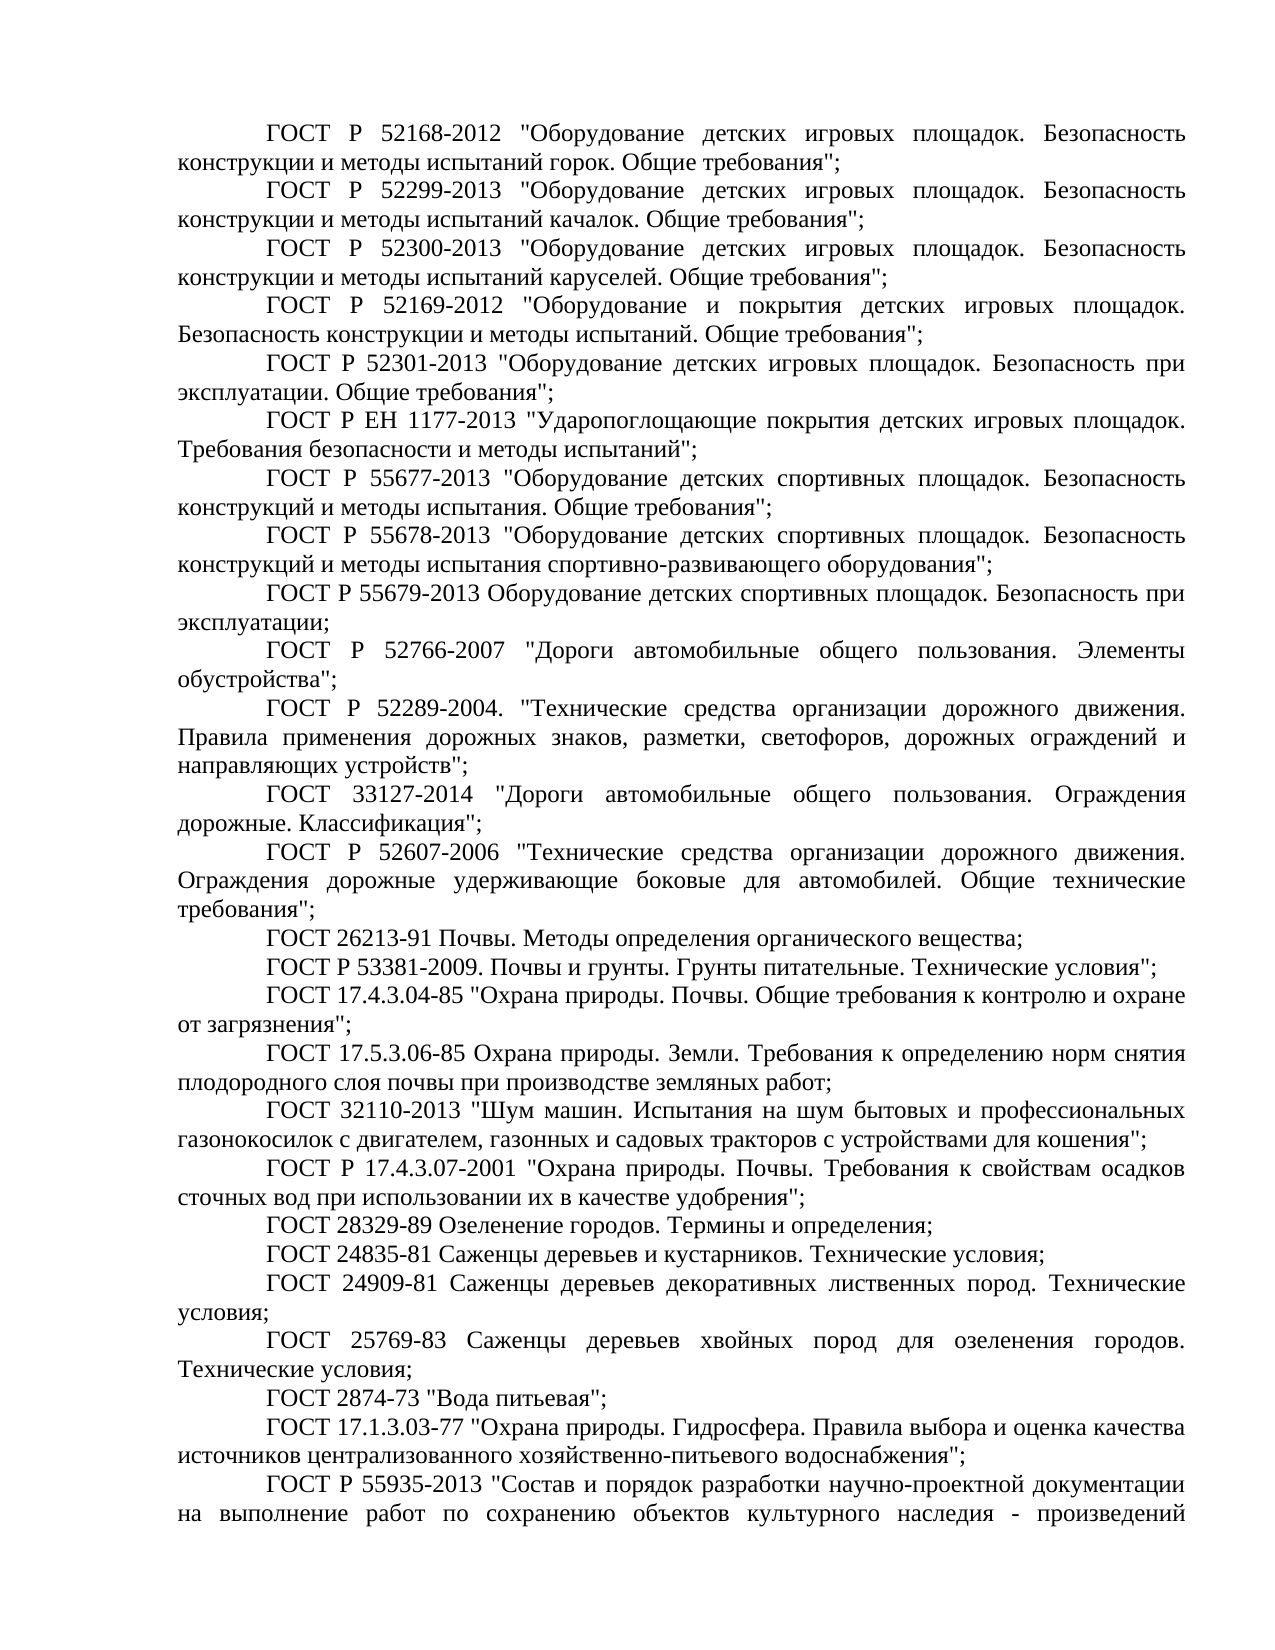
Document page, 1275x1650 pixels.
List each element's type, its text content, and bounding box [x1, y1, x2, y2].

text ГОСТ 24909-81 Саженцы деревьев декоративных лиственных пород. Технические условия; [177, 1268, 1186, 1326]
text ГОСТ Р 52607-2006 "Технические средства организации дорожного движения. Ограждения дорожные удерживающие боковые для автомобилей. Общие технические требования"; [177, 837, 1186, 923]
text ГОСТ 25769-83 Саженцы деревьев хвойных пород для озеленения городов. Технические условия; [177, 1326, 1186, 1383]
text ГОСТ Р 52289-2004. "Технические средства организации дорожного движения. Правила применения дорожных знаков, разметки, светофоров, дорожных ограждений и направляющих устройств"; [177, 693, 1186, 779]
text ГОСТ Р 52168-2012 "Оборудование детских игровых площадок. Безопасность конструкции и методы испытаний горок. Общие требования"; [177, 118, 1186, 176]
text ГОСТ Р 52766-2007 "Дороги автомобильные общего пользования. Элементы обустройства"; [177, 636, 1186, 693]
text ГОСТ Р ЕН 1177-2013 "Ударопоглощающие покрытия детских игровых площадок. Требования безопасности и методы испытаний"; [177, 406, 1186, 463]
text ГОСТ 24835-81 Саженцы деревьев и кустарников. Технические условия; [177, 1239, 1186, 1268]
text ГОСТ 26213-91 Почвы. Методы определения органического вещества; [177, 923, 1186, 952]
text ГОСТ Р 17.4.3.07-2001 "Охрана природы. Почвы. Требования к свойствам осадков сточных вод при использовании их в качестве удобрения"; [177, 1153, 1186, 1211]
text ГОСТ Р 52299-2013 "Оборудование детских игровых площадок. Безопасность конструкции и методы испытаний качалок. Общие требования"; [177, 176, 1186, 233]
text ГОСТ Р 55679-2013 Оборудование детских спортивных площадок. Безопасность при эксплуатации; [177, 578, 1186, 636]
text ГОСТ 17.1.3.03-77 "Охрана природы. Гидросфера. Правила выбора и оценка качества источников централизованного хозяйственно-питьевого водоснабжения"; [177, 1412, 1186, 1469]
text ГОСТ Р 52300-2013 "Оборудование детских игровых площадок. Безопасность конструкции и методы испытаний каруселей. Общие требования"; [177, 233, 1186, 291]
text ГОСТ 32110-2013 "Шум машин. Испытания на шум бытовых и профессиональных газонокосилок с двигателем, газонных и садовых тракторов с устройствами для кошения"; [177, 1096, 1186, 1153]
text ГОСТ Р 52301-2013 "Оборудование детских игровых площадок. Безопасность при эксплуатации. Общие требования"; [177, 348, 1186, 406]
text ГОСТ Р 53381-2009. Почвы и грунты. Грунты питательные. Технические условия"; [177, 952, 1186, 981]
text ГОСТ 17.5.3.06-85 Охрана природы. Земли. Требования к определению норм снятия плодородного слоя почвы при производстве земляных работ; [177, 1038, 1186, 1096]
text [177, 1469, 1186, 1527]
text ГОСТ Р 55678-2013 "Оборудование детских спортивных площадок. Безопасность конструкций и методы испытания спортивно-развивающего оборудования"; [177, 521, 1186, 578]
text ГОСТ Р 55677-2013 "Оборудование детских спортивных площадок. Безопасность конструкций и методы испытания. Общие требования"; [177, 463, 1186, 521]
text ГОСТ 28329-89 Озеленение городов. Термины и определения; [177, 1211, 1186, 1239]
text ГОСТ Р 52169-2012 "Оборудование и покрытия детских игровых площадок. Безопасность конструкции и методы испытаний. Общие требования"; [177, 291, 1186, 348]
text ГОСТ 33127-2014 "Дороги автомобильные общего пользования. Ограждения дорожные. Классификация"; [177, 779, 1186, 837]
text ГОСТ 17.4.3.04-85 "Охрана природы. Почвы. Общие требования к контролю и охране от загрязнения"; [177, 981, 1186, 1038]
text ГОСТ 2874-73 "Вода питьевая"; [177, 1383, 1186, 1412]
